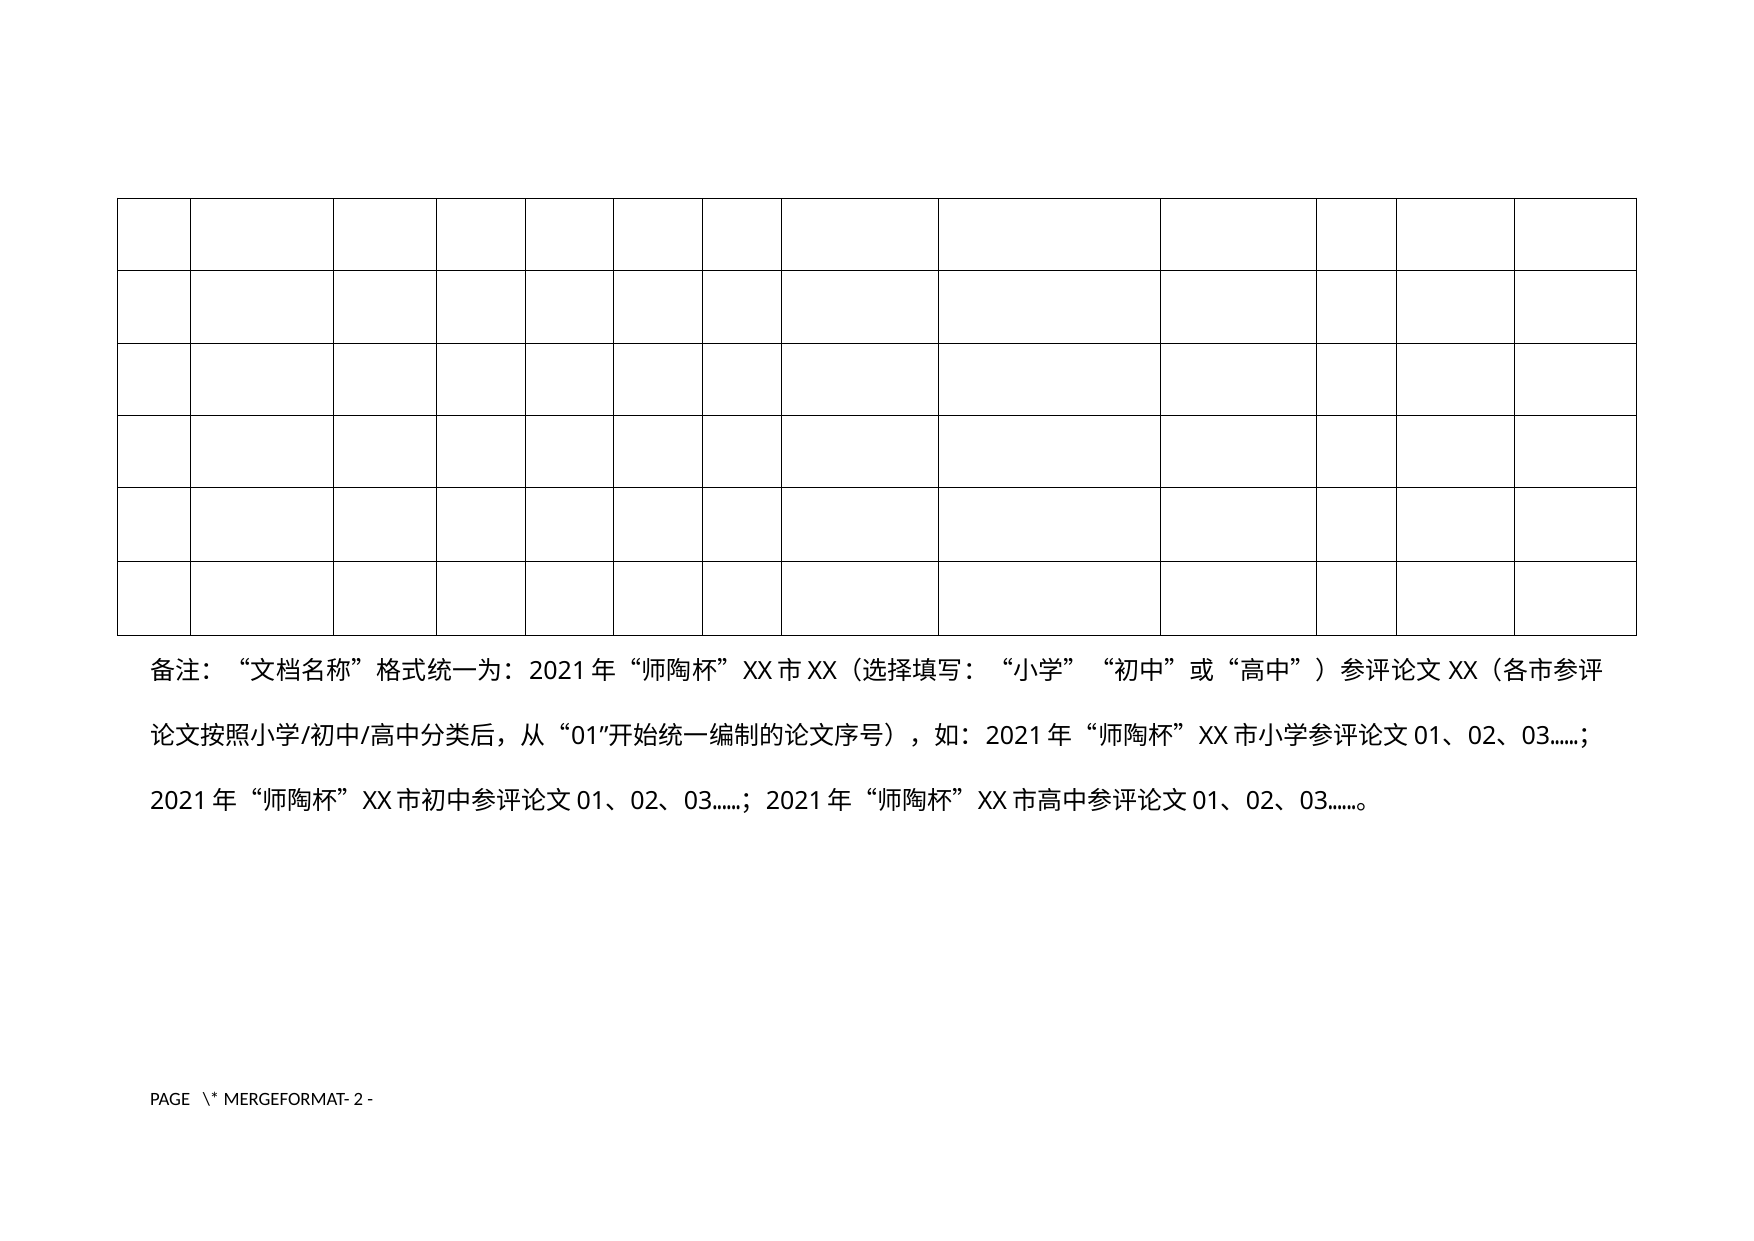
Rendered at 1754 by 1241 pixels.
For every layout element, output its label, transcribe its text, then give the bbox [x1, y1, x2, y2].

table_cell [1515, 562, 1636, 635]
table_cell [1397, 416, 1514, 487]
table_cell [782, 488, 938, 561]
table_cell [614, 271, 702, 342]
text 备注：“文档名称”格式统一为：2021年“师陶杯”XX市XX（选择填写：“小学”“初中”或“高中”）参评论文XX（各市参评论文按照小学/初中/高中分类后，从“01”开始统一编制的论文序号），如：2021年“师陶杯”XX市小学参评论文01、02、03......；2021年“师陶杯”XX市初中参评论文01、02、03......；2021年“师陶杯”XX市高中参评论文01、02、03......。 [150, 636, 1604, 831]
table_cell [437, 416, 525, 487]
table_cell [782, 344, 938, 415]
table_cell [703, 488, 781, 561]
table_cell [437, 562, 525, 635]
table_cell [703, 199, 781, 270]
table_cell [334, 199, 436, 270]
table_cell [118, 488, 190, 561]
table_cell [614, 416, 702, 487]
table_cell [526, 562, 613, 635]
table_cell [939, 199, 1160, 270]
table_cell [1317, 344, 1396, 415]
table_cell [118, 199, 190, 270]
table_cell [1161, 344, 1316, 415]
table_cell [703, 562, 781, 635]
table_cell [1515, 344, 1636, 415]
table_cell [1317, 416, 1396, 487]
table_cell [1317, 562, 1396, 635]
table_cell [939, 416, 1160, 487]
table_cell [334, 416, 436, 487]
table_cell [334, 344, 436, 415]
table_cell [1515, 488, 1636, 561]
table_cell [191, 344, 333, 415]
table_cell [614, 488, 702, 561]
table_cell [334, 488, 436, 561]
table_cell [526, 488, 613, 561]
table_cell [939, 344, 1160, 415]
table_cell [118, 416, 190, 487]
table_cell [1515, 416, 1636, 487]
table_cell [526, 199, 613, 270]
table_cell [437, 344, 525, 415]
table_cell [118, 271, 190, 342]
table_cell [437, 199, 525, 270]
table_cell [334, 271, 436, 342]
table_cell [191, 562, 333, 635]
table_cell [1515, 199, 1636, 270]
table_cell [782, 271, 938, 342]
table_cell [614, 562, 702, 635]
table_cell [1161, 488, 1316, 561]
table_cell [1161, 416, 1316, 487]
table_cell [703, 344, 781, 415]
table_cell [939, 562, 1160, 635]
table_cell [782, 199, 938, 270]
table_cell [437, 488, 525, 561]
table_cell [1515, 271, 1636, 342]
table_cell [191, 488, 333, 561]
table_cell [118, 344, 190, 415]
table_cell [1161, 271, 1316, 342]
table_cell [1161, 199, 1316, 270]
table_cell [191, 271, 333, 342]
table_cell [1397, 488, 1514, 561]
table_cell [1397, 344, 1514, 415]
table_cell [1397, 199, 1514, 270]
table_cell [526, 416, 613, 487]
table_cell [1317, 271, 1396, 342]
table_cell [1317, 488, 1396, 561]
table_cell [526, 271, 613, 342]
table_cell [191, 199, 333, 270]
table_cell [1397, 271, 1514, 342]
table_cell [191, 416, 333, 487]
table_cell [782, 562, 938, 635]
table_cell [703, 416, 781, 487]
table_cell [437, 271, 525, 342]
table_cell [703, 271, 781, 342]
table_cell [1161, 562, 1316, 635]
table_cell [614, 199, 702, 270]
table_cell [1397, 562, 1514, 635]
table_cell [118, 562, 190, 635]
table_cell [526, 344, 613, 415]
table_cell [334, 562, 436, 635]
table_cell [1317, 199, 1396, 270]
table_cell [614, 344, 702, 415]
table_cell [939, 271, 1160, 342]
table_cell [939, 488, 1160, 561]
table_cell [782, 416, 938, 487]
